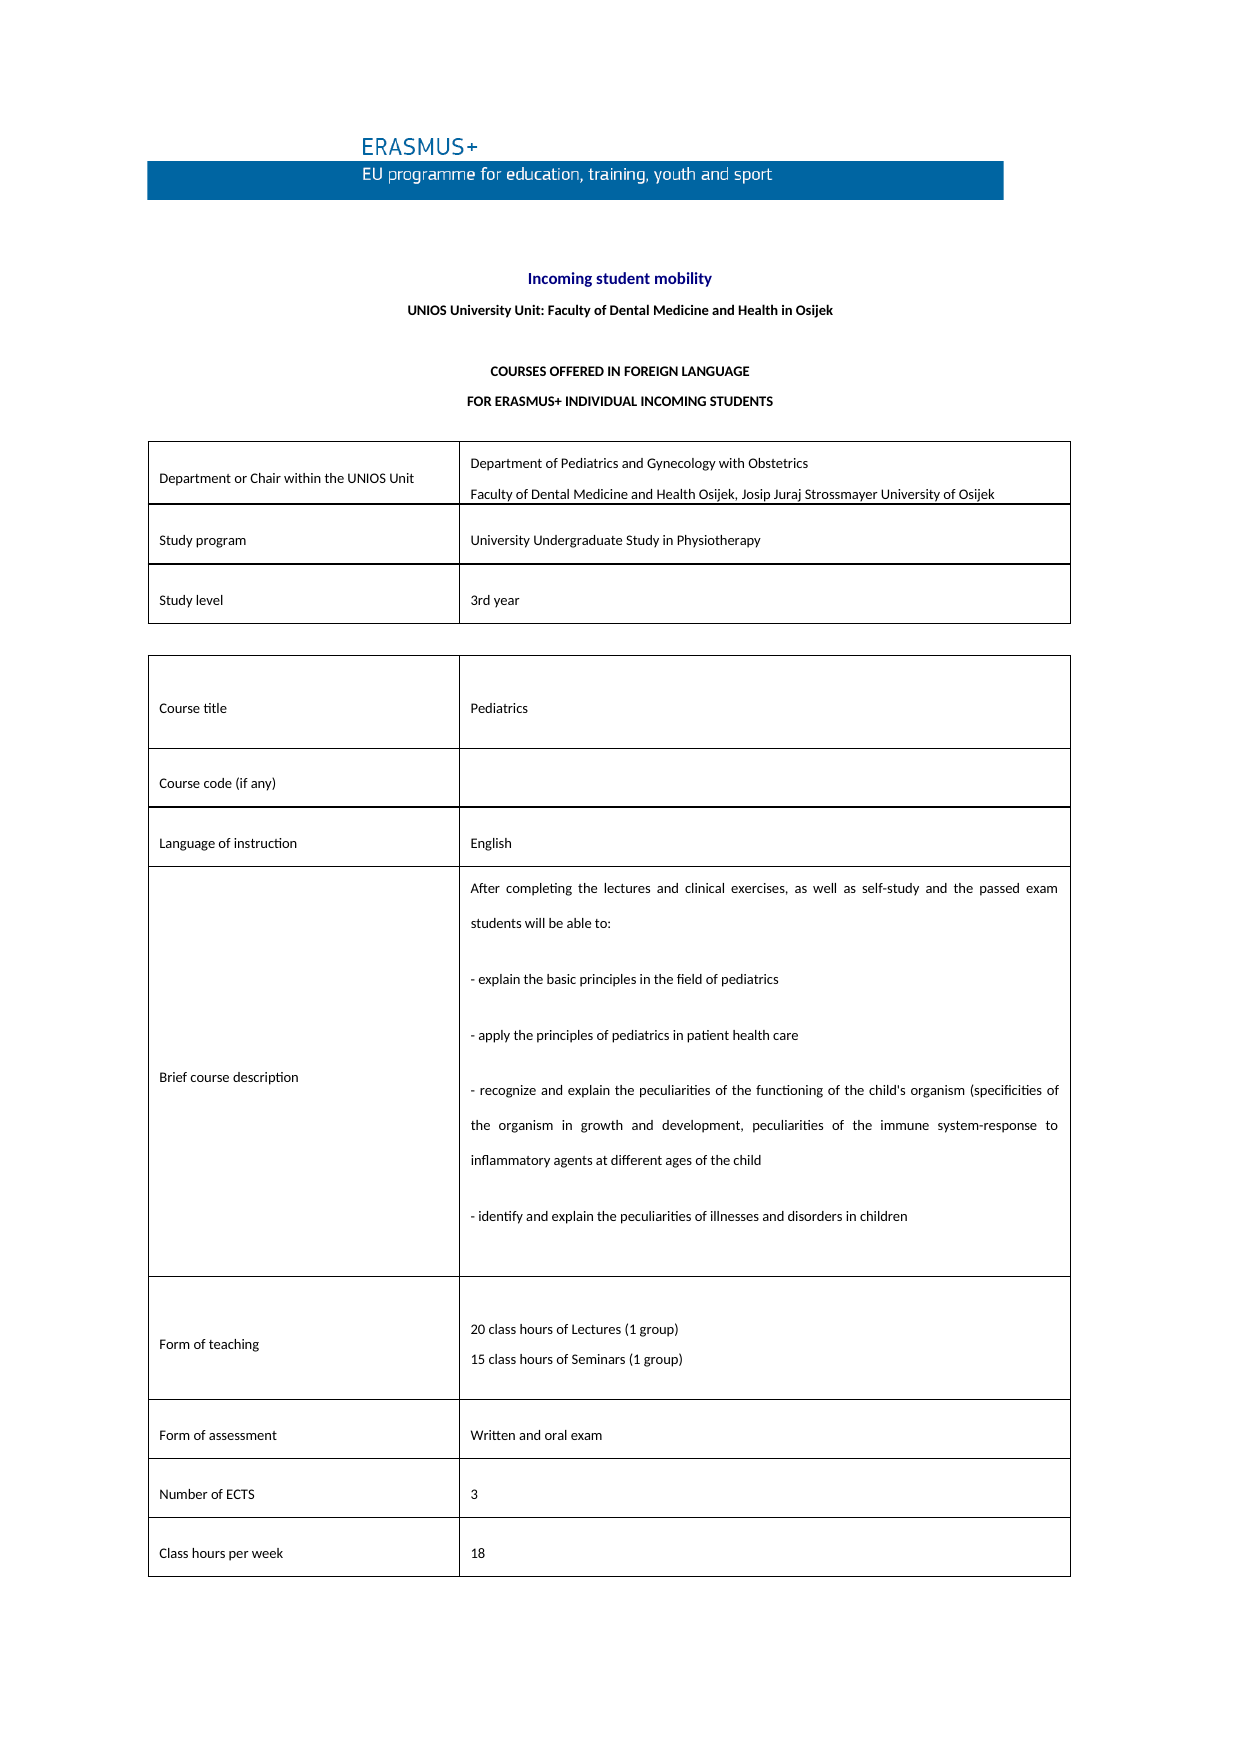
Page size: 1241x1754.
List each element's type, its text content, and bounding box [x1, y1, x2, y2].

table_cell After completing the lectures and clinical exercises, as well as self-study and the passed exam students will be able to: - explain the basic principles in the field of pediatrics - apply the principles of pediatrics in patient health care - recognize and explain the peculiarities of the functioning of the child's organism (specificities of the organism in growth and development, peculiarities of the immune system-response to inflammatory agents at different ages of the child - identify and explain the peculiarities of illnesses and disorders in children [460, 867, 1070, 1276]
table_header Department or Chair within the UNIOS Unit [149, 442, 459, 503]
text UNIOS University Unit: Faculty of Dental Medicine and Health in Osijek [147, 288, 1093, 319]
picture [147, 73, 1004, 200]
table_header 3rd year [460, 565, 1070, 623]
table_cell Course code (if any) [149, 749, 459, 806]
table_header University Undergraduate Study in Physiotherapy [460, 505, 1070, 563]
table_cell Form of assessment [149, 1400, 459, 1458]
table_cell Language of instruction [149, 808, 459, 866]
table_cell Brief course description [149, 867, 459, 1276]
text FOR ERASMUS+ INDIVIDUAL INCOMING STUDENTS [147, 380, 1093, 410]
text Incoming student mobility [147, 253, 1093, 288]
table_cell Form of teaching [149, 1277, 459, 1399]
table_cell English [460, 808, 1070, 866]
table_header Pediatrics [460, 656, 1070, 747]
table_header Study program [149, 505, 459, 563]
table_cell Number of ECTS [149, 1459, 459, 1517]
table_cell 20 class hours of Lectures (1 group) 15 class hours of Seminars (1 group) [460, 1277, 1070, 1399]
table_cell 3 [460, 1459, 1070, 1517]
table_cell [460, 749, 1070, 806]
table_header Study level [149, 565, 459, 623]
table_cell Class hours per week [149, 1518, 459, 1576]
table_header Course title [149, 656, 459, 747]
table_cell 18 [460, 1518, 1070, 1576]
text COURSES OFFERED IN FOREIGN LANGUAGE [147, 349, 1093, 380]
table_header Department of Pediatrics and Gynecology with Obstetrics Faculty of Dental Medicine and Health Osijek, Josip Juraj Strossmayer University of Osijek [460, 442, 1070, 503]
table_cell Written and oral exam [460, 1400, 1070, 1458]
